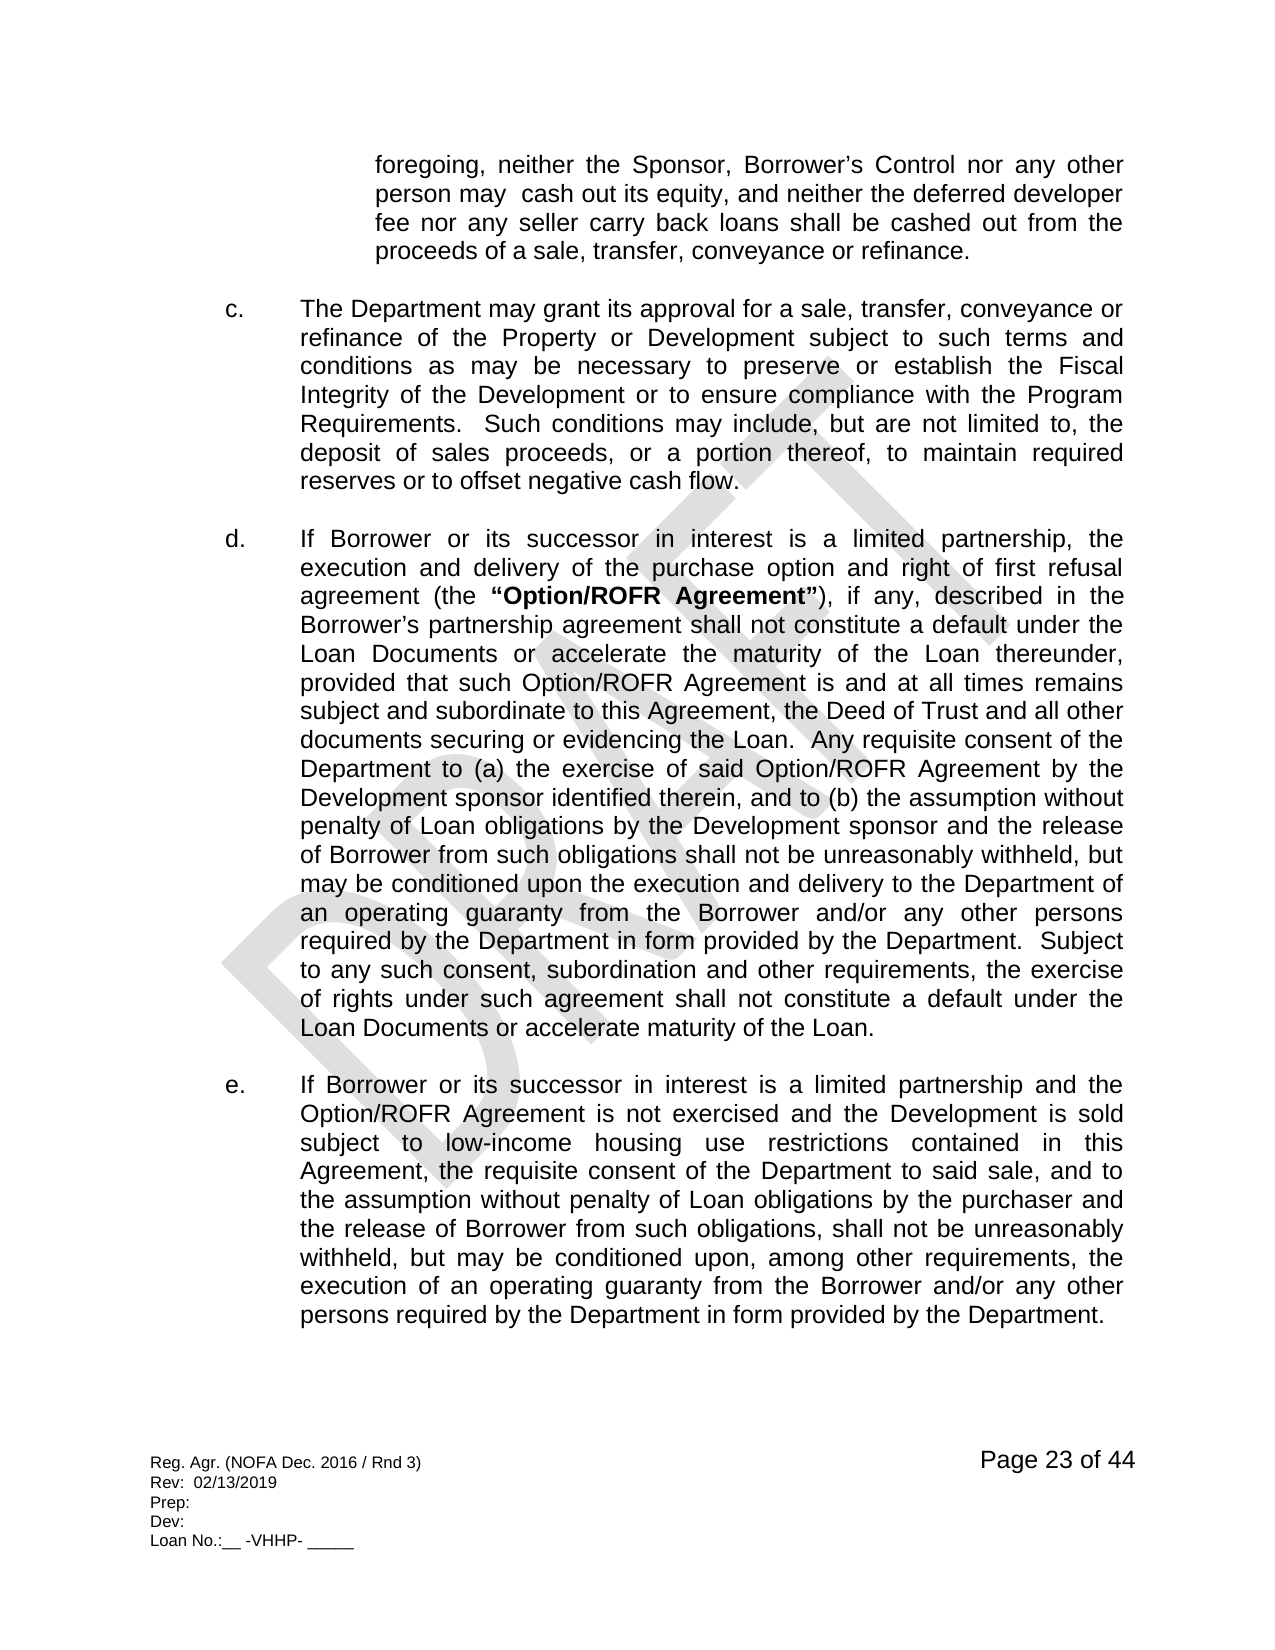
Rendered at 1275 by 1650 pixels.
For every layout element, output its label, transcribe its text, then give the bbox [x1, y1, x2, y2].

list c. The Department may grant its approval for a sale, transfer, conveyance or refinance of the Property or Development subject to such terms and conditions as may be necessary to preserve or establish the Fiscal Integrity of the Development or to ensure compliance with the Program Requirements. Such conditions may include, but are not limited to, the deposit of sales proceeds, or a portion thereof, to maintain required reserves or to offset negative cash flow. [225, 294, 1125, 495]
text e. If Borrower or its successor in interest is a limited partnership and the Option/ROFR Agreement is not exercised and the Development is sold subject to low-income housing use restrictions contained in this Agreement, the requisite consent of the Department to said sale, and to the assumption without penalty of Loan obligations by the purchaser and the release of Borrower from such obligations, shall not be unreasonably withheld, but may be conditioned upon, among other requirements, the execution of an operating guaranty from the Borrower and/or any other persons required by the Department in form provided by the Department. [225, 1070, 1125, 1329]
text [300, 150, 1125, 265]
text d. If Borrower or its successor in interest is a limited partnership, the execution and delivery of the purchase option and right of first refusal agreement (the “Option/ROFR Agreement”), if any, described in the Borrower’s partnership agreement shall not constitute a default under the Loan Documents or accelerate the maturity of the Loan thereunder, provided that such Option/ROFR Agreement is and at all times remains subject and subordinate to this Agreement, the Deed of Trust and all other documents securing or evidencing the Loan. Any requisite consent of the Department to (a) the exercise of said Option/ROFR Agreement by the Development sponsor identified therein, and to (b) the assumption without penalty of Loan obligations by the Development sponsor and the release of Borrower from such obligations shall not be unreasonably withheld, but may be conditioned upon the execution and delivery to the Department of an operating guaranty from the Borrower and/or any other persons required by the Department in form provided by the Department. Subject to any such consent, subordination and other requirements, the exercise of rights under such agreement shall not constitute a default under the Loan Documents or accelerate maturity of the Loan. [225, 524, 1125, 1041]
